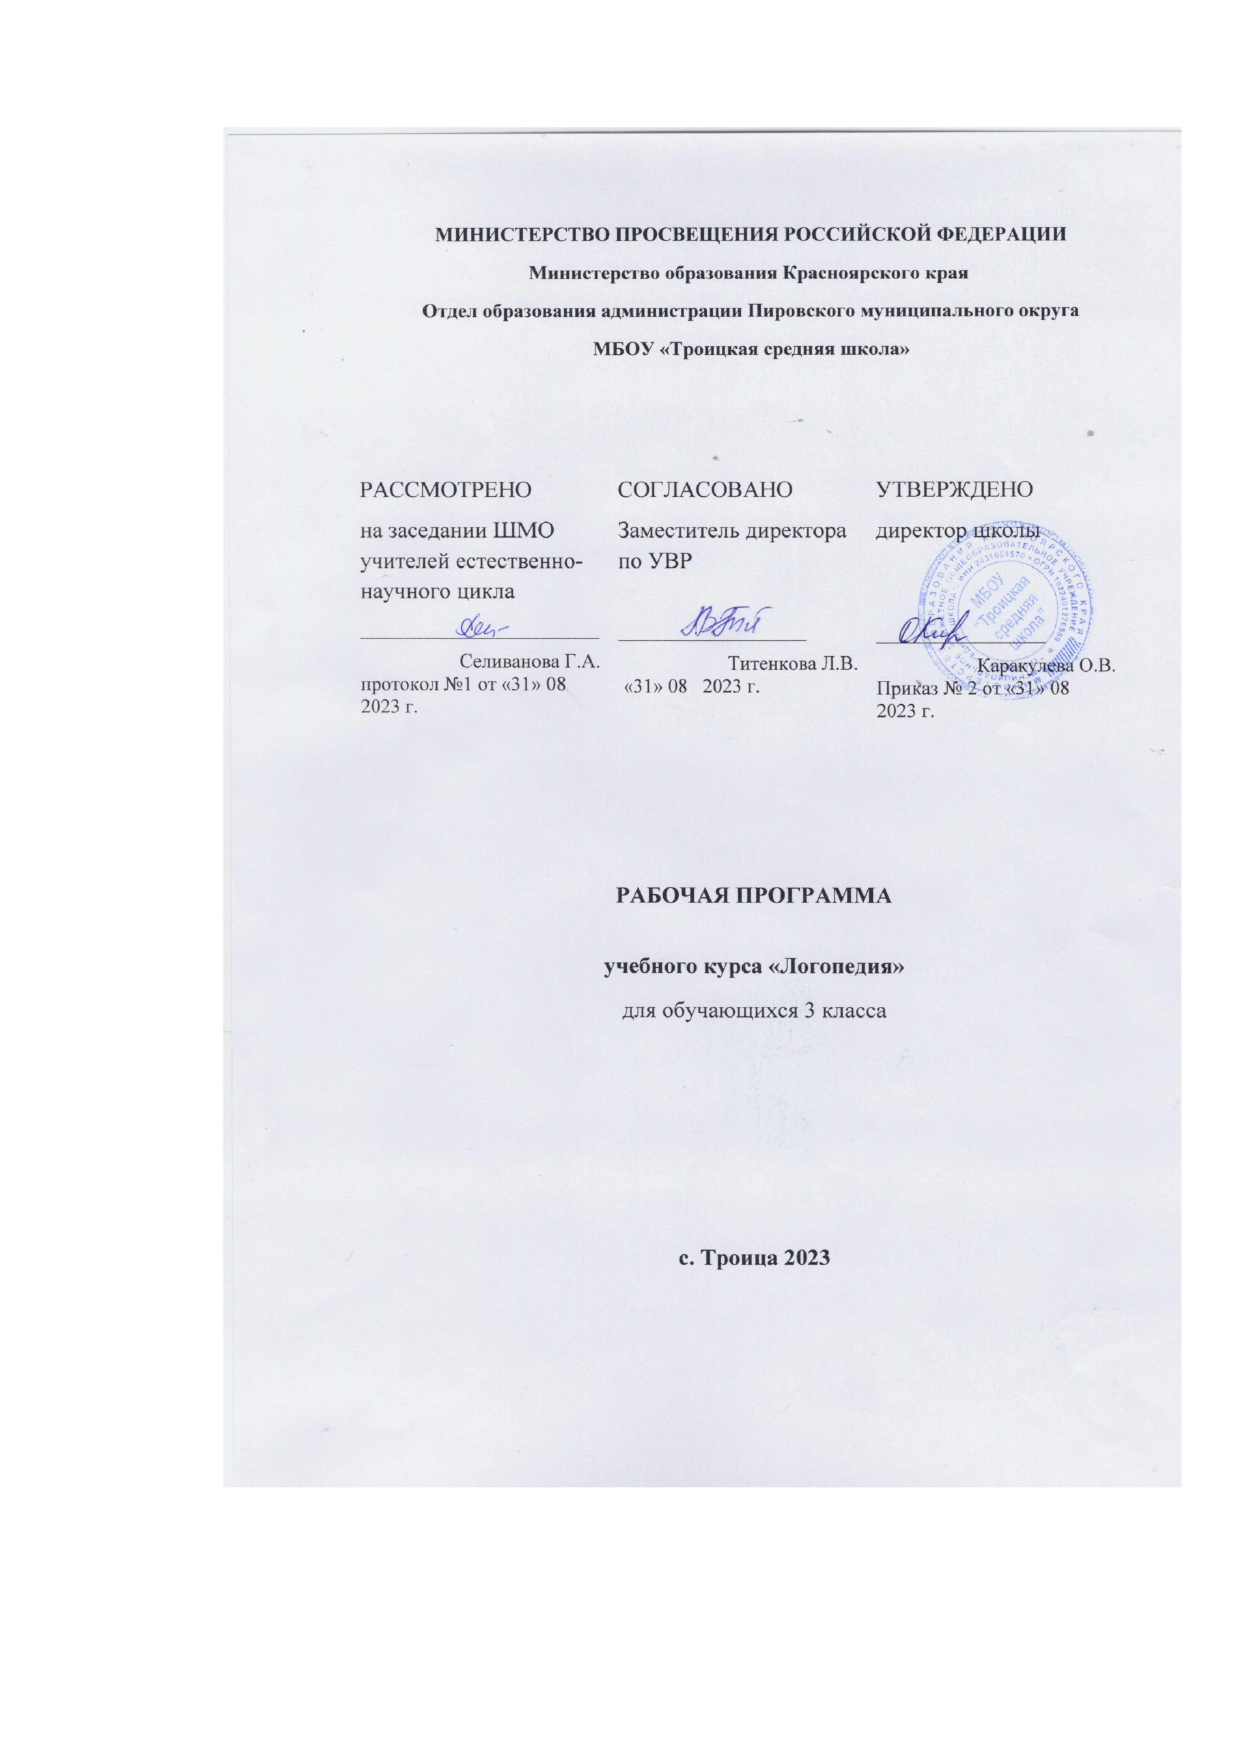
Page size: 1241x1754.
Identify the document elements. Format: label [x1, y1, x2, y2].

picture [214, 118, 1190, 1496]
